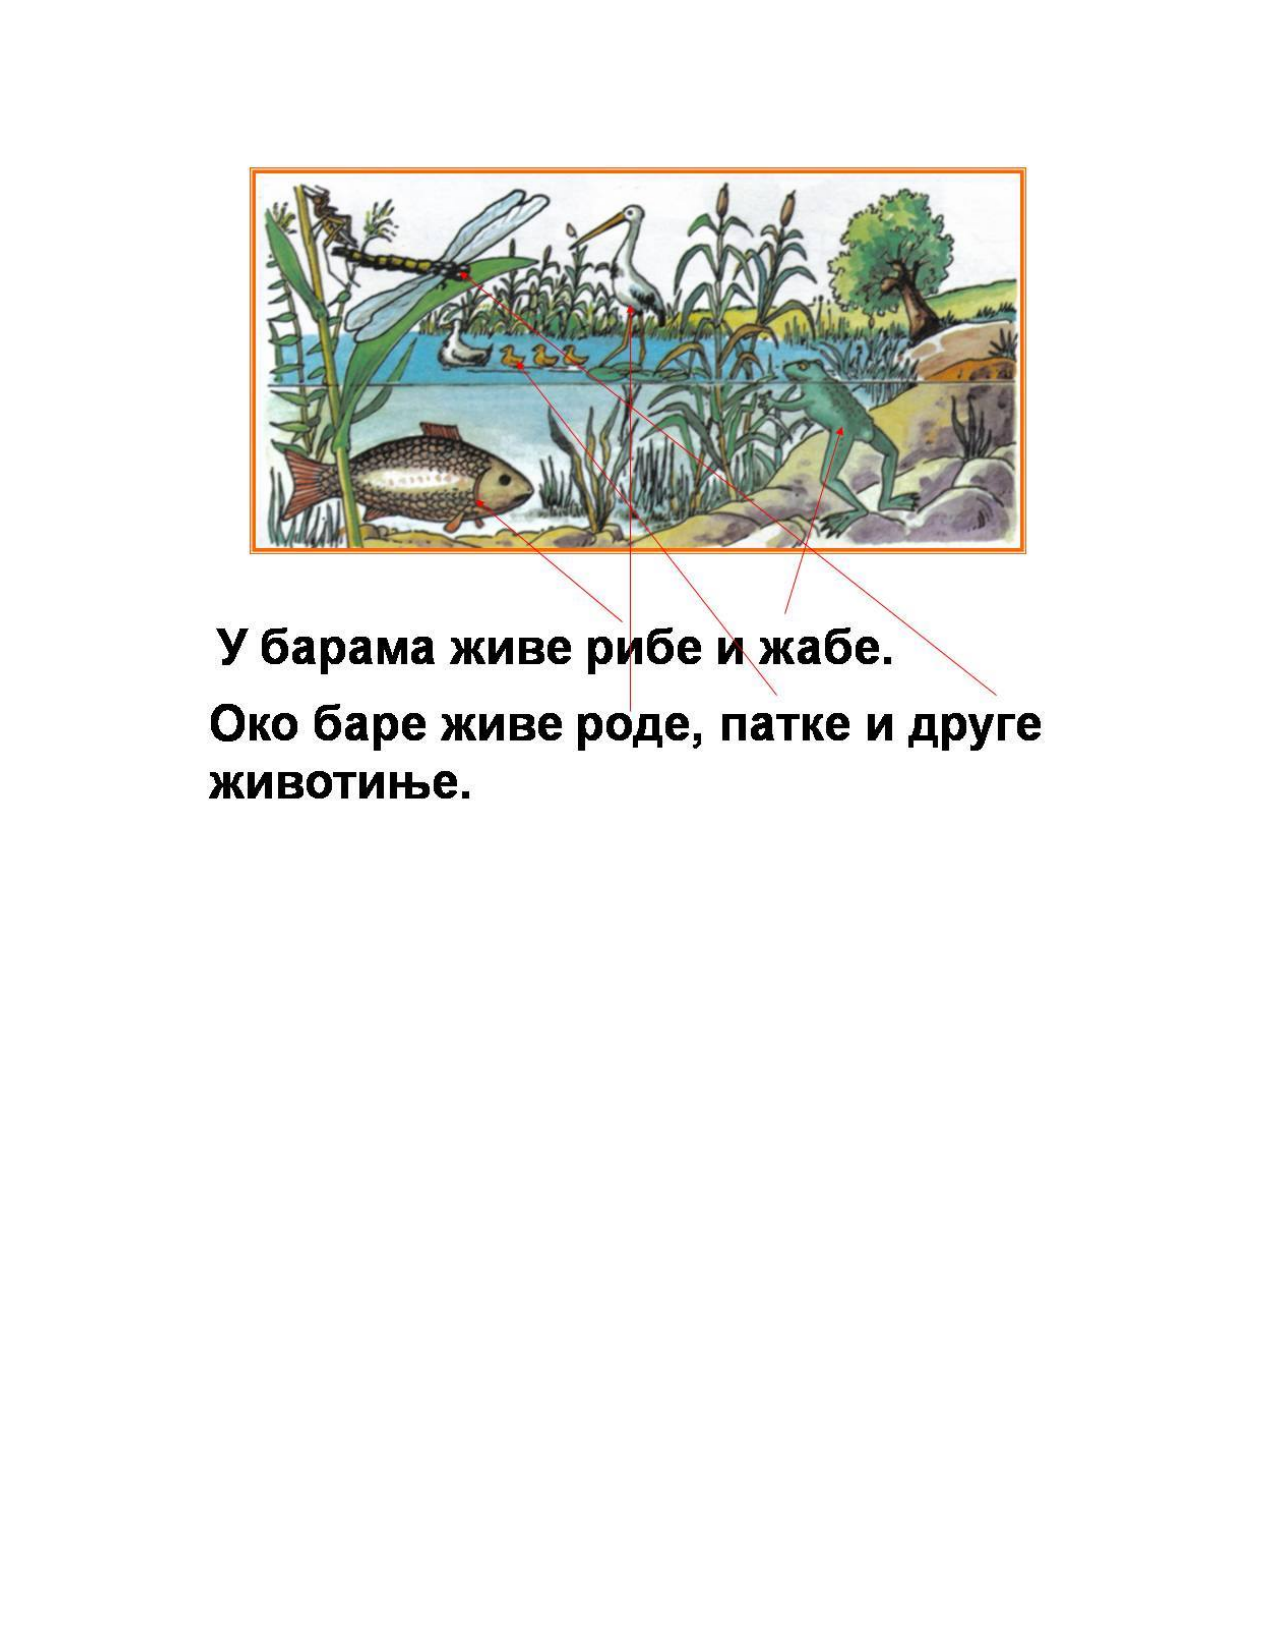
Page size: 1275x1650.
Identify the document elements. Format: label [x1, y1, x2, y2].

picture [150, 150, 1125, 882]
